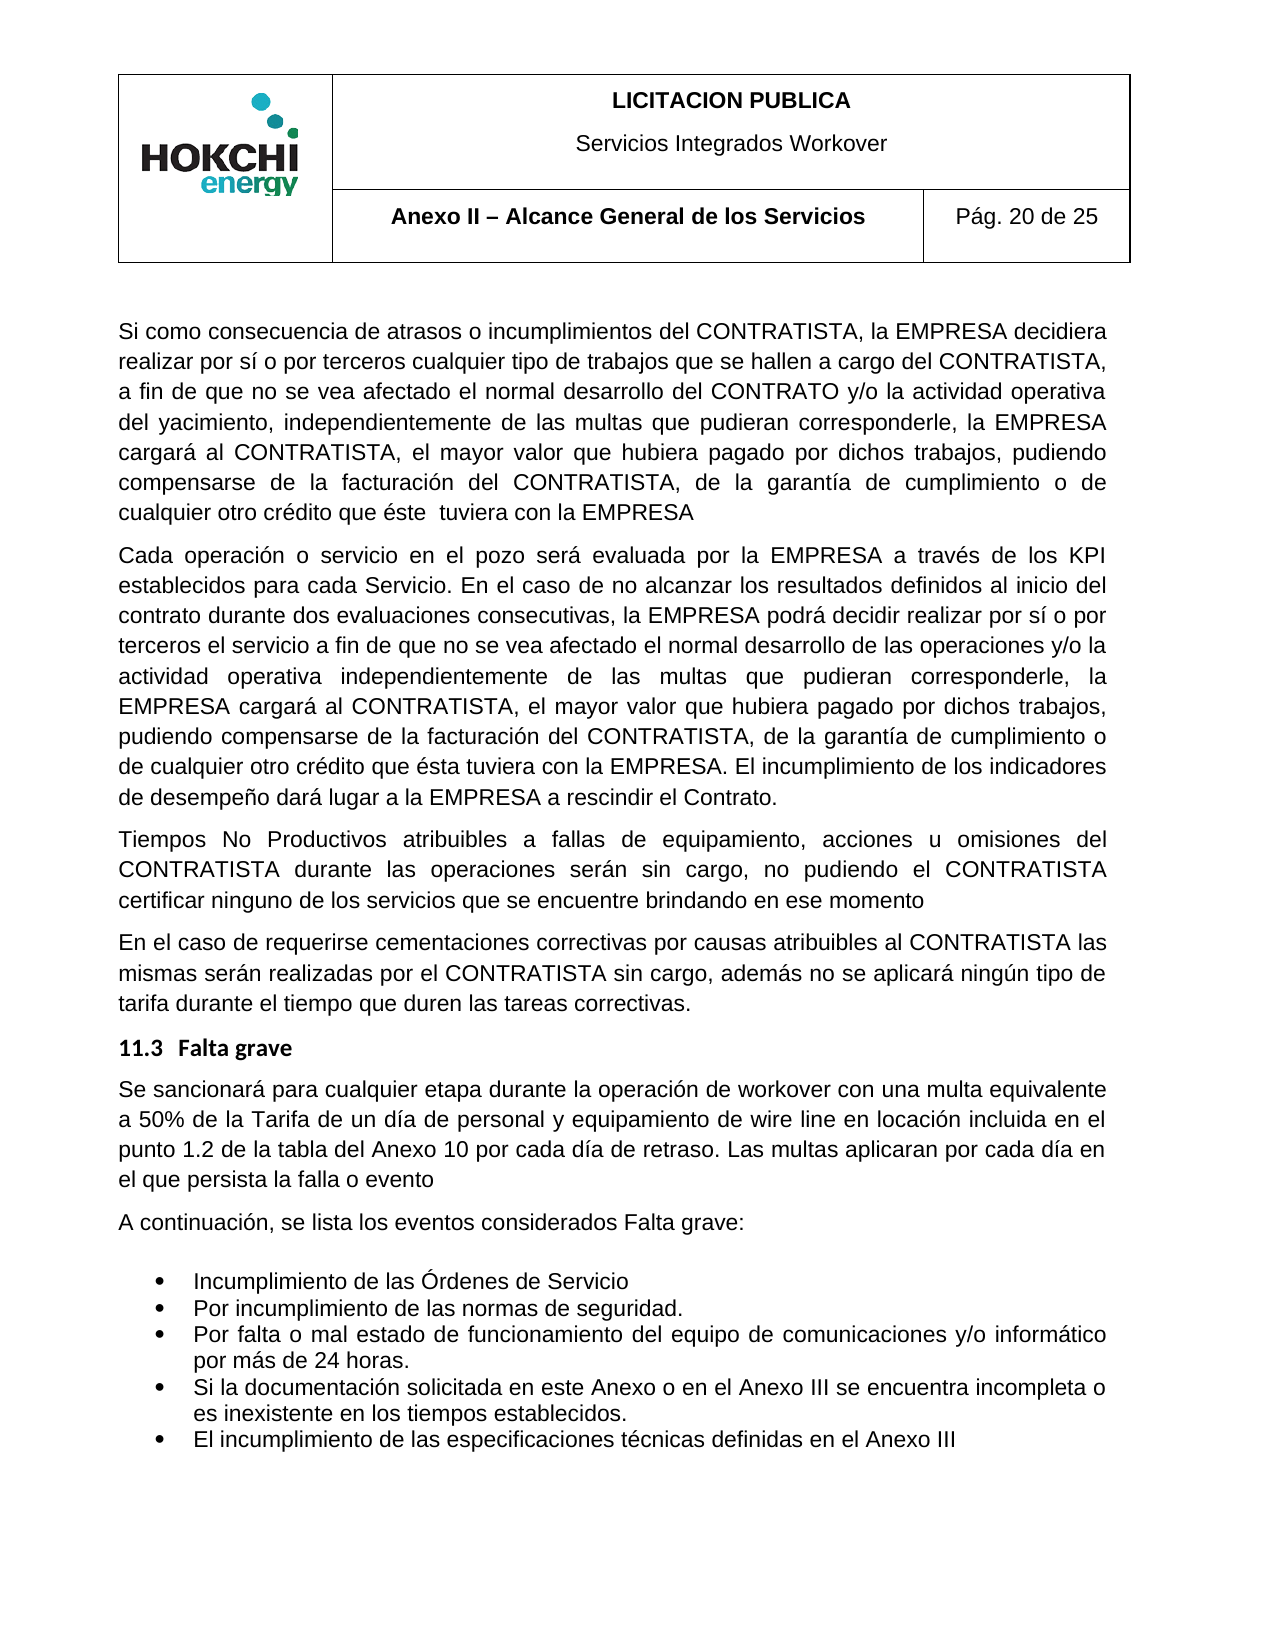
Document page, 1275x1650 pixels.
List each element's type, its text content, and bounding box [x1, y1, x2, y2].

list Por falta o mal estado de funcionamiento del equipo de comunicaciones y/o informático por más de 24 horas. [156, 1321, 1107, 1374]
text Se sancionará para cualquier etapa durante la operación de workover con una multa equivalente a 50% de la Tarifa de un día de personal y equipamiento de wire line en locación incluida en el punto 1.2 de la tabla del Anexo 10 por cada día de retraso. Las multas aplicaran por cada día en el que persista la falla o evento [118, 1076, 1107, 1192]
text Tiempos No Productivos atribuibles a fallas de equipamiento, acciones u omisiones del CONTRATISTA durante las operaciones serán sin cargo, no pudiendo el CONTRATISTA certificar ninguno de los servicios que se encuentre brindando en ese momento [118, 826, 1107, 913]
picture [141, 92, 298, 196]
list Por incumplimiento de las normas de seguridad. [156, 1294, 1107, 1321]
text Si como consecuencia de atrasos o incumplimientos del CONTRATISTA, la EMPRESA decidiera realizar por sí o por terceros cualquier tipo de trabajos que se hallen a cargo del CONTRATISTA, a fin de que no se vea afectado el normal desarrollo del CONTRATO y/o la actividad operativa del yacimiento, independientemente de las multas que pudieran corresponderle, la EMPRESA cargará al CONTRATISTA, el mayor valor que hubiera pagado por dichos trabajos, pudiendo compensarse de la facturación del CONTRATISTA, de la garantía de cumplimiento o de cualquier otro crédito que éste tuviera con la EMPRESA [118, 318, 1107, 526]
list El incumplimiento de las especificaciones técnicas definidas en el Anexo III [156, 1426, 1107, 1453]
text A continuación, se lista los eventos considerados Falta grave: [118, 1209, 1107, 1235]
list Incumplimiento de las Órdenes de Servicio [156, 1268, 1107, 1294]
text En el caso de requerirse cementaciones correctivas por causas atribuibles al CONTRATISTA las mismas serán realizadas por el CONTRATISTA sin cargo, además no se aplicará ningún tipo de tarifa durante el tiempo que duren las tareas correctivas. [118, 929, 1107, 1016]
text Cada operación o servicio en el pozo será evaluada por la EMPRESA a través de los KPI establecidos para cada Servicio. En el caso de no alcanzar los resultados definidos al inicio del contrato durante dos evaluaciones consecutivas, la EMPRESA podrá decidir realizar por sí o por terceros el servicio a fin de que no se vea afectado el normal desarrollo de las operaciones y/o la actividad operativa independientemente de las multas que pudieran corresponderle, la EMPRESA cargará al CONTRATISTA, el mayor valor que hubiera pagado por dichos trabajos, pudiendo compensarse de la facturación del CONTRATISTA, de la garantía de cumplimiento o de cualquier otro crédito que ésta tuviera con la EMPRESA. El incumplimiento de los indicadores de desempeño dará lugar a la EMPRESA a rescindir el Contrato. [118, 542, 1107, 810]
list Si la documentación solicitada en este Anexo o en el Anexo III se encuentra incompleta o es inexistente en los tiempos establecidos. [156, 1374, 1107, 1426]
subtitle Falta grave [118, 1032, 1107, 1063]
